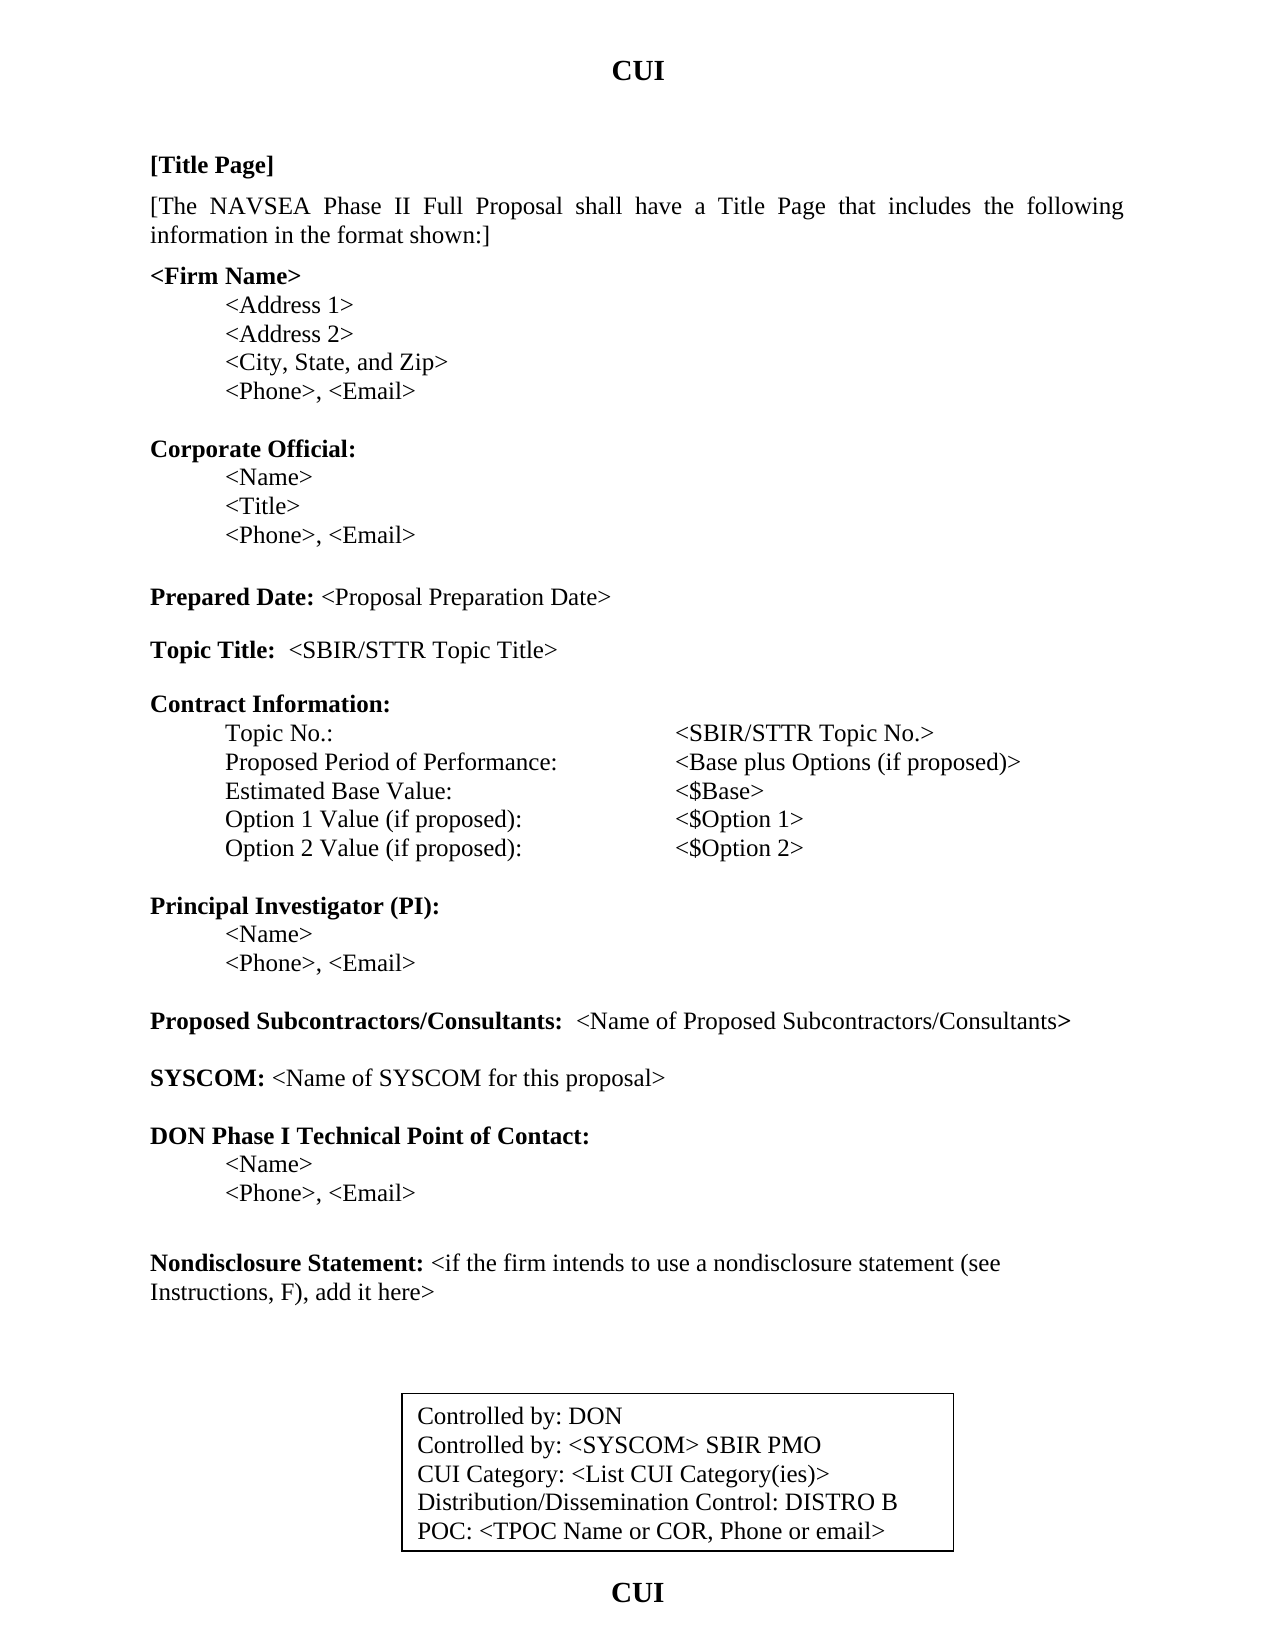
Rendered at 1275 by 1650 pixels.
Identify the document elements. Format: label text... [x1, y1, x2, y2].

text [Title Page] [150, 150, 1125, 179]
text <Phone>, <Email> [225, 948, 1125, 977]
text Prepared Date: <Proposal Preparation Date> [150, 582, 1125, 611]
text <Address 2> [225, 319, 1125, 347]
text <Title> [225, 491, 1125, 520]
text <City, State, and Zip> [225, 347, 1125, 376]
text Principal Investigator (PI): [150, 891, 1125, 919]
text <Firm Name> [150, 261, 1125, 290]
text SYSCOM: <Name of SYSCOM for this proposal> [150, 1063, 1125, 1092]
text Proposed Subcontractors/Consultants: <Name of Proposed Subcontractors/Consultants> [150, 1006, 1125, 1034]
text Proposed Period of Performance: <Base plus Options (if proposed)> [225, 747, 1125, 776]
text <Phone>, <Email> [225, 520, 1125, 549]
text Option 2 Value (if proposed): <$Option 2> [225, 833, 1125, 862]
text DON Phase I Technical Point of Contact: [150, 1121, 1125, 1149]
text <Name> [225, 1149, 1125, 1178]
text Nondisclosure Statement: <if the firm intends to use a nondisclosure statement (see Instructions, F), add it here> [150, 1248, 1125, 1306]
text Contract Information: [150, 689, 1125, 718]
text <Name> [225, 919, 1125, 948]
text Topic Title: <SBIR/STTR Topic Title> [150, 636, 1125, 664]
text <Name> [225, 462, 1125, 491]
text Estimated Base Value: <$Base> [225, 776, 1125, 804]
text Corporate Official: [150, 434, 1125, 462]
text <Phone>, <Email> [225, 376, 1125, 405]
text <Phone>, <Email> [225, 1178, 1125, 1207]
text Topic No.: <SBIR/STTR Topic No.> [225, 718, 1125, 747]
text [The NAVSEA Phase II Full Proposal shall have a Title Page that includes the following information in the format shown:] [150, 191, 1125, 249]
text Option 1 Value (if proposed): <$Option 1> [225, 804, 1125, 833]
text <Address 1> [225, 290, 1125, 319]
